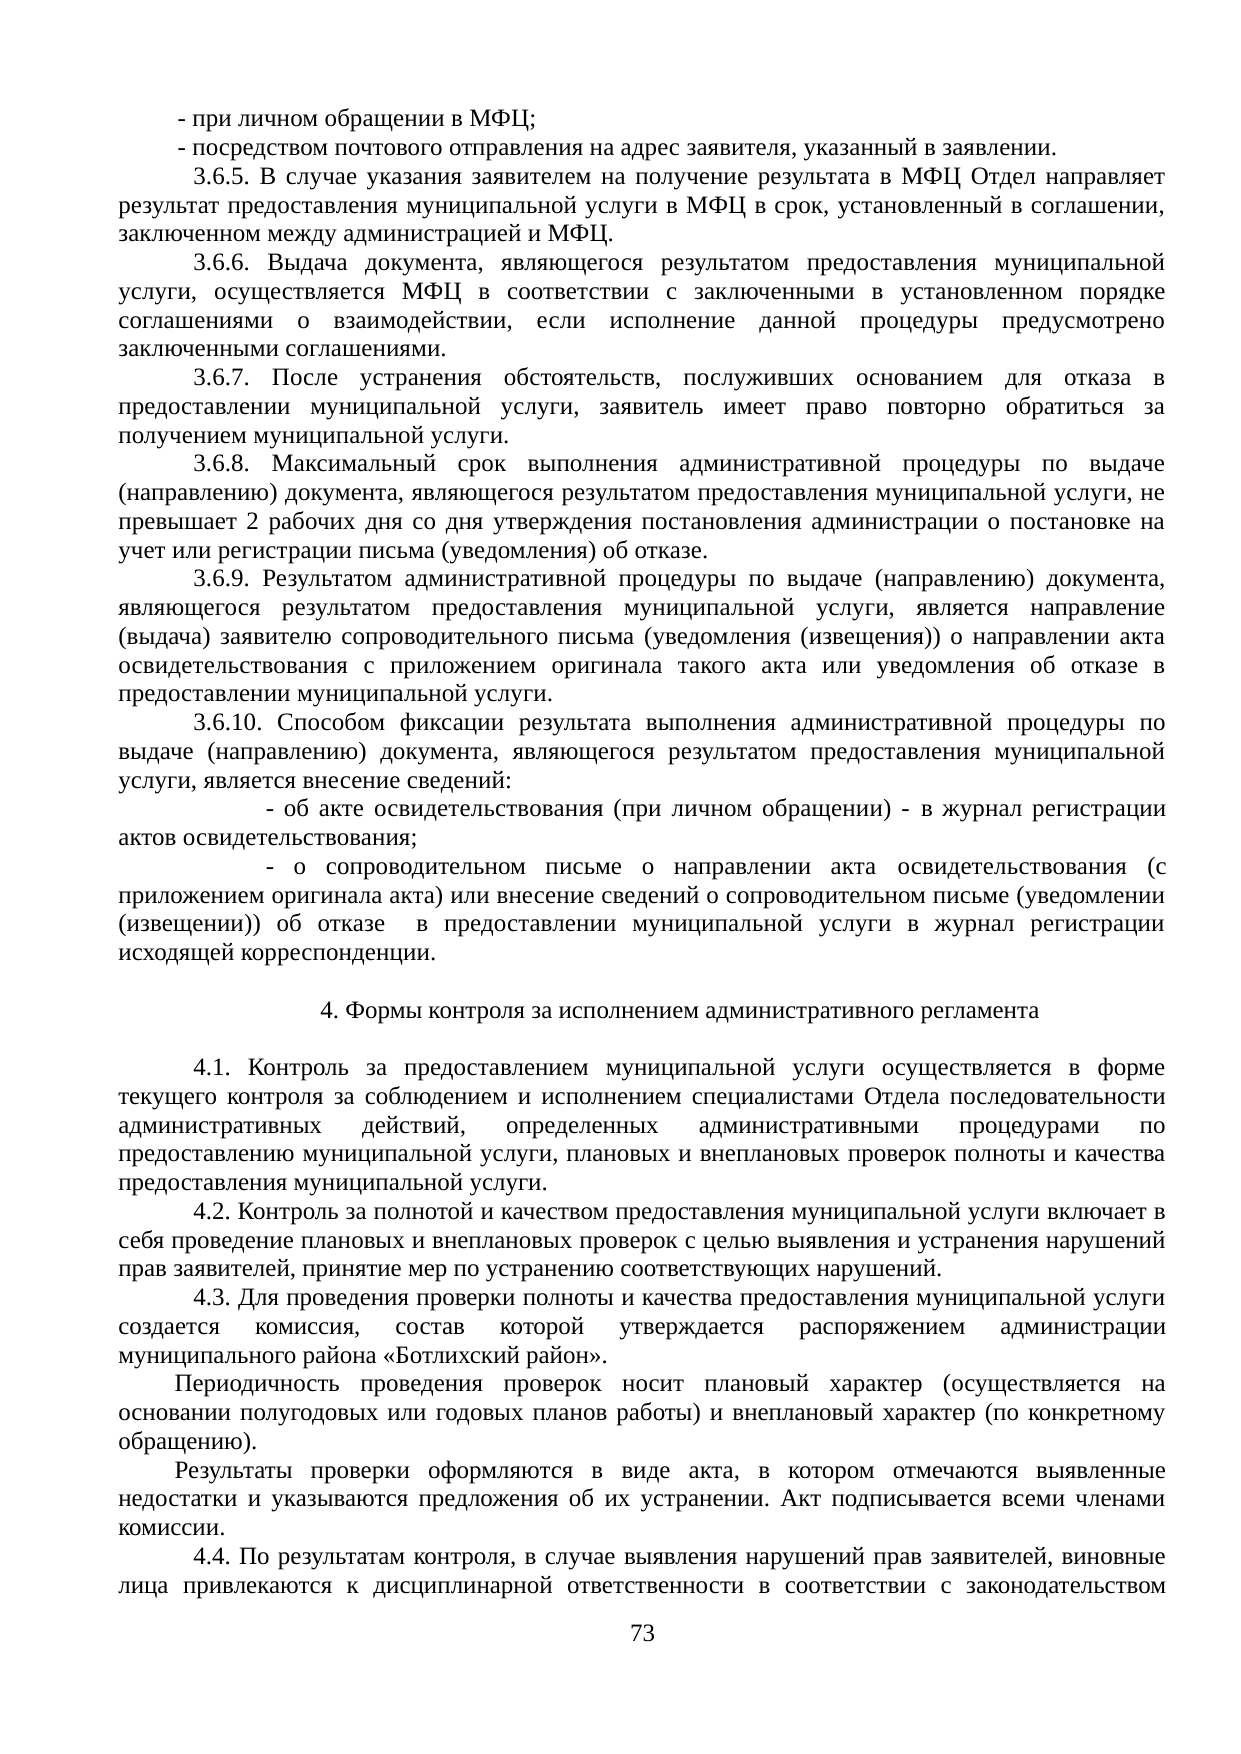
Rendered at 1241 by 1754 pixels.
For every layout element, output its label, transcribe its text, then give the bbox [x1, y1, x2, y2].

text 3.6.6. Выдача документа, являющегося результатом предоставления муниципальной услуги, осуществляется МФЦ в соответствии с заключенными в установленном порядке соглашениями о взаимодействии, если исполнение данной процедуры предусмотрено заключенными соглашениями. [118, 247, 1167, 362]
text Периодичность проведения проверок носит плановый характер (осуществляется на основании полугодовых или годовых планов работы) и внеплановый характер (по конкретному обращению). [118, 1368, 1167, 1455]
text - посредством почтового отправления на адрес заявителя, указанный в заявлении. [118, 132, 1167, 161]
text - при личном обращении в МФЦ; [118, 103, 1167, 132]
text - об акте освидетельствования (при личном обращении) - в журнал регистрации актов освидетельствования; [118, 793, 1167, 851]
text 3.6.9. Результатом административной процедуры по выдаче (направлению) документа, являющегося результатом предоставления муниципальной услуги, является направление (выдача) заявителю сопроводительного письма (уведомления (извещения)) о направлении акта освидетельствования с приложением оригинала такого акта или уведомления об отказе в предоставлении муниципальной услуги. [118, 563, 1167, 707]
text 4.3. Для проведения проверки полноты и качества предоставления муниципальной услуги создается комиссия, состав которой утверждается распоряжением администрации муниципального района «Ботлихский район». [118, 1282, 1167, 1368]
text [118, 1541, 1167, 1598]
text Результаты проверки оформляются в виде акта, в котором отмечаются выявленные недостатки и указываются предложения об их устранении. Акт подписывается всеми членами комиссии. [118, 1455, 1167, 1541]
text 3.6.7. После устранения обстоятельств, послуживших основанием для отказа в предоставлении муниципальной услуги, заявитель имеет право повторно обратиться за получением муниципальной услуги. [118, 362, 1167, 448]
text 4. Формы контроля за исполнением административного регламента [118, 995, 1167, 1023]
text 3.6.8. Максимальный срок выполнения административной процедуры по выдаче (направлению) документа, являющегося результатом предоставления муниципальной услуги, не превышает 2 рабочих дня со дня утверждения постановления администрации о постановке на учет или регистрации письма (уведомления) об отказе. [118, 448, 1167, 563]
text 3.6.5. В случае указания заявителем на получение результата в МФЦ Отдел направляет результат предоставления муниципальной услуги в МФЦ в срок, установленный в соглашении, заключенном между администрацией и МФЦ. [118, 161, 1167, 247]
text - о сопроводительном письме о направлении акта освидетельствования (с приложением оригинала акта) или внесение сведений о сопроводительном письме (уведомлении (извещении)) об отказе в предоставлении муниципальной услуги в журнал регистрации исходящей корреспонденции. [118, 851, 1167, 966]
text 4.2. Контроль за полнотой и качеством предоставления муниципальной услуги включает в себя проведение плановых и внеплановых проверок с целью выявления и устранения нарушений прав заявителей, принятие мер по устранению соответствующих нарушений. [118, 1196, 1167, 1282]
text 4.1. Контроль за предоставлением муниципальной услуги осуществляется в форме текущего контроля за соблюдением и исполнением специалистами Отдела последовательности административных действий, определенных административными процедурами по предоставлению муниципальной услуги, плановых и внеплановых проверок полноты и качества предоставления муниципальной услуги. [118, 1052, 1167, 1196]
text 3.6.10. Способом фиксации результата выполнения административной процедуры по выдаче (направлению) документа, являющегося результатом предоставления муниципальной услуги, является внесение сведений: [118, 707, 1167, 793]
